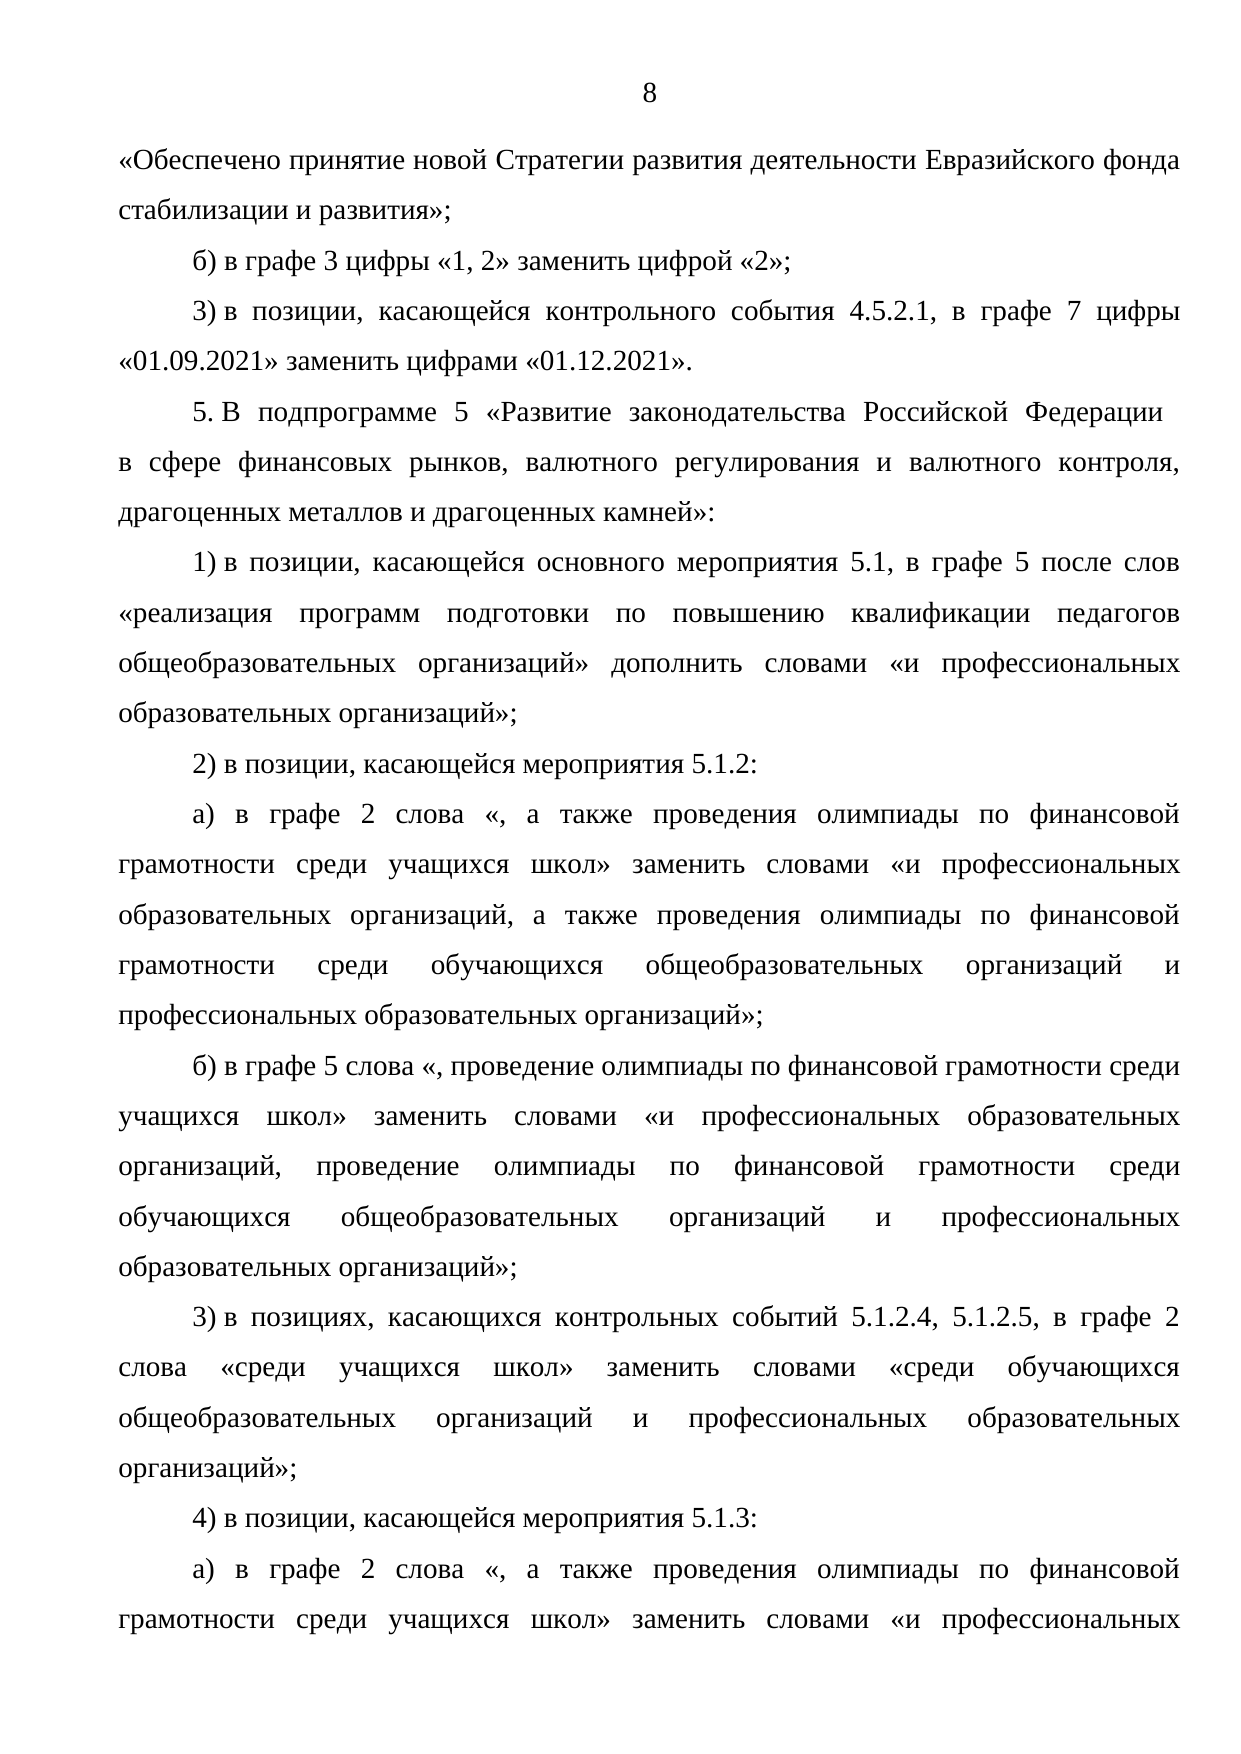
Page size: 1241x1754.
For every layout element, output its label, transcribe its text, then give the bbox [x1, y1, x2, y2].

list в позициях, касающихся контрольных событий 5.1.2.4, 5.1.2.5, в графе 2 слова «среди учащихся школ» заменить словами «среди обучающихся общеобразовательных организаций и профессиональных образовательных организаций»; [118, 1299, 1181, 1484]
list в позиции, касающейся мероприятия 5.1.2: [118, 746, 1181, 779]
text б) в графе 3 цифры «1, 2» заменить цифрой «2»; [118, 243, 1181, 276]
list в позиции, касающейся контрольного события 4.5.2.1, в графе 7 цифры «01.09.2021» заменить цифрами «01.12.2021». [118, 293, 1181, 377]
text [118, 142, 1181, 226]
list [118, 1551, 1181, 1635]
list В подпрограмме 5 «Развитие законодательства Российской Федерации в сфере финансовых рынков, валютного регулирования и валютного контроля, драгоценных металлов и драгоценных камней»: [118, 394, 1181, 528]
list в позиции, касающейся мероприятия 5.1.3: [118, 1501, 1181, 1534]
list в позиции, касающейся основного мероприятия 5.1, в графе 5 после слов «реализация программ подготовки по повышению квалификации педагогов общеобразовательных организаций» дополнить словами «и профессиональных образовательных организаций»; [118, 544, 1181, 729]
